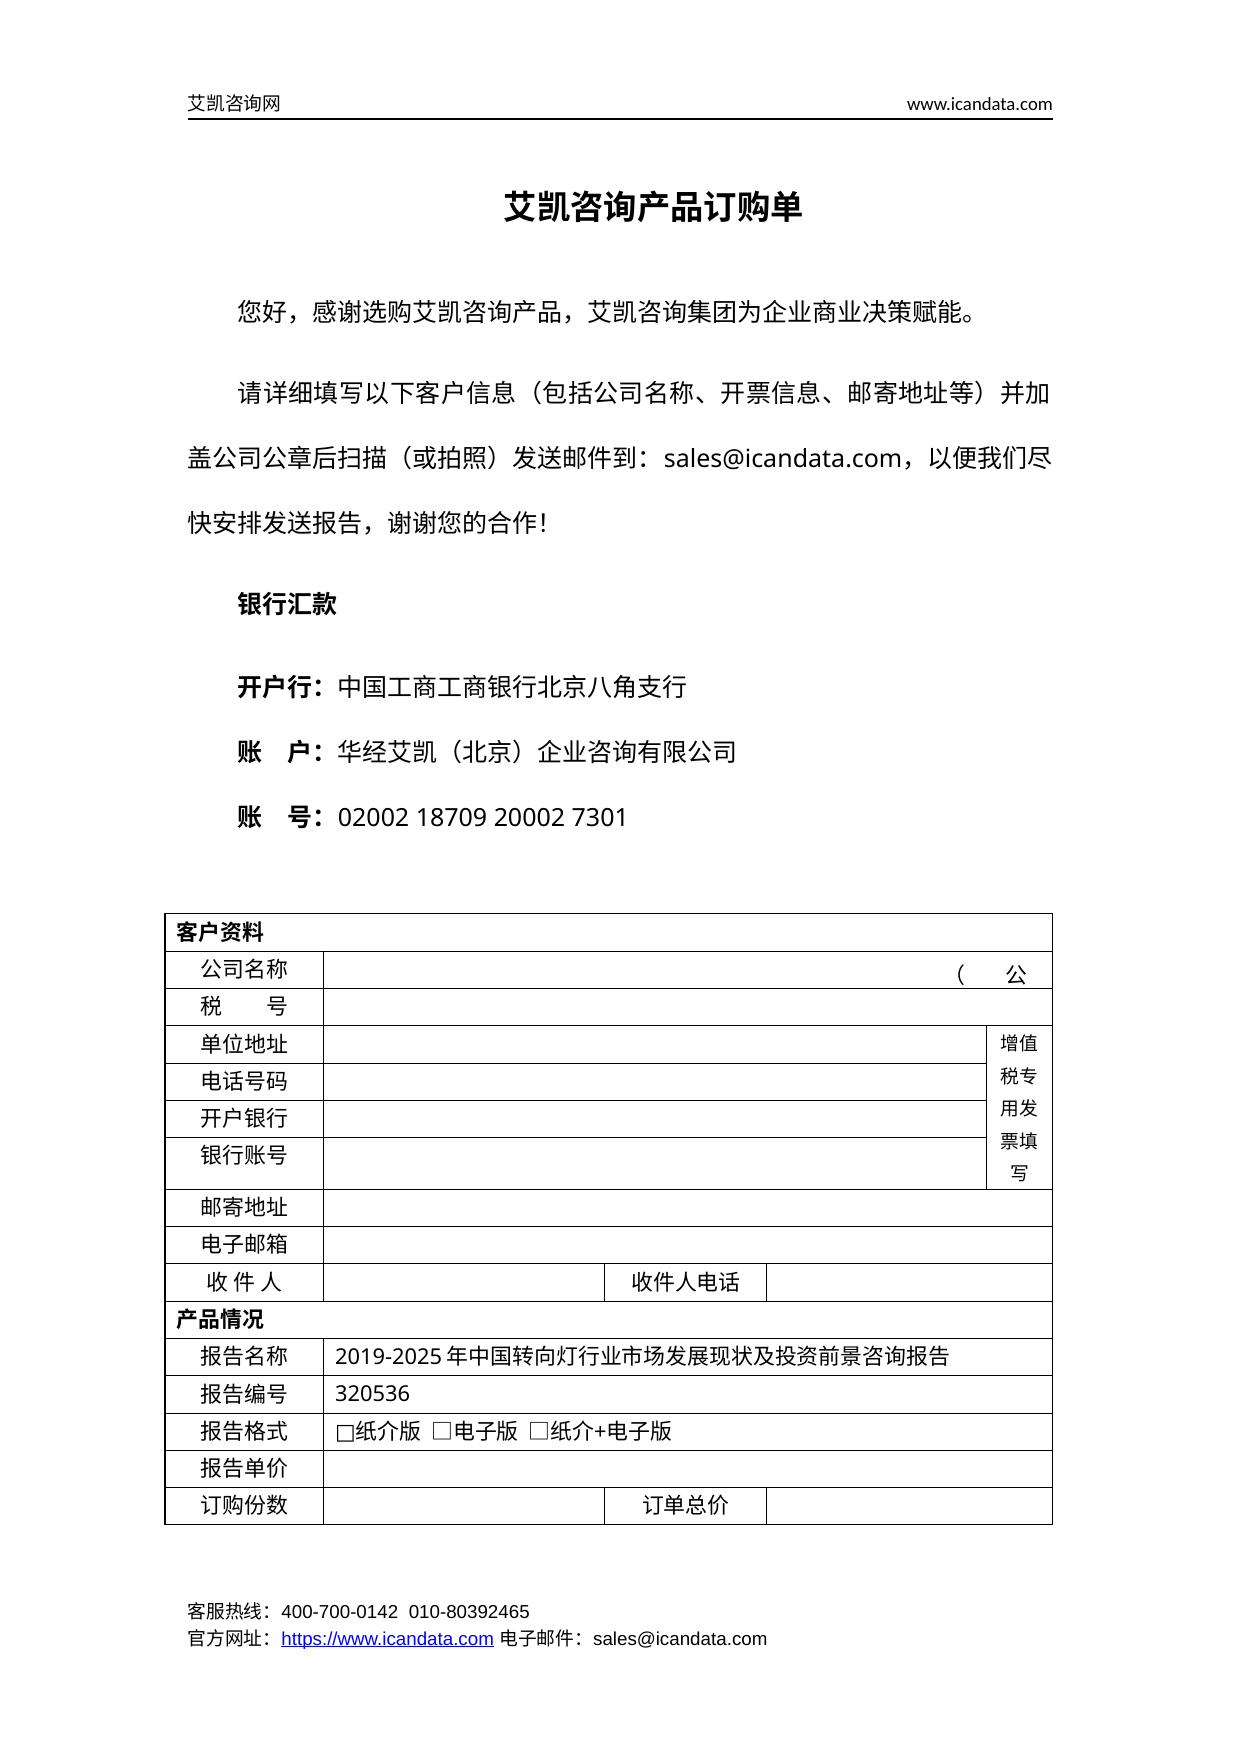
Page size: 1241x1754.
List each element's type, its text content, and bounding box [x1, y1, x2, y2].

text 艾凯咨询产品订购单 [187, 172, 1053, 237]
table_cell 电话号码 [166, 1064, 323, 1100]
table_cell 报告名称 [166, 1339, 323, 1375]
table_cell [324, 1451, 1052, 1487]
table_cell [324, 989, 1052, 1025]
text 账 号：02002 18709 20002 7301 [187, 783, 1053, 848]
table_cell 增值税专用发票填写 [987, 1026, 1052, 1189]
table_cell [767, 1488, 1052, 1524]
text 账 户：华经艾凯（北京）企业咨询有限公司 [187, 718, 1053, 783]
text 请详细填写以下客户信息（包括公司名称、开票信息、邮寄地址等）并加盖公司公章后扫描（或拍照）发送邮件到：sales@icandata.com，以便我们尽快安排发送报告，谢谢您的合作！ [187, 359, 1053, 554]
table_cell [324, 1227, 1052, 1263]
text 您好，感谢选购艾凯咨询产品，艾凯咨询集团为企业商业决策赋能。 [187, 278, 1053, 343]
table_cell 320536 [324, 1376, 1052, 1412]
table_cell 订购份数 [166, 1488, 323, 1524]
table_cell 电子邮箱 [166, 1227, 323, 1263]
text 开户行：中国工商工商银行北京八角支行 [187, 653, 1053, 718]
table_cell [324, 1138, 986, 1189]
table_cell 开户银行 [166, 1101, 323, 1137]
table_cell 邮寄地址 [166, 1190, 323, 1226]
table_cell 报告单价 [166, 1451, 323, 1487]
table_cell □纸介版 □电子版 □纸介+电子版 [324, 1414, 1052, 1450]
table_header 客户资料 [166, 914, 1052, 951]
text 银行汇款 [187, 570, 1053, 635]
table_cell 收件人电话 [605, 1264, 766, 1301]
table_cell [324, 1488, 604, 1524]
table_cell [324, 1264, 604, 1301]
table_cell 报告编号 [166, 1376, 323, 1412]
table_cell 银行账号 [166, 1138, 323, 1189]
table_cell [767, 1264, 1052, 1301]
table_cell [324, 1190, 1052, 1226]
table_cell 2019-2025年中国转向灯行业市场发展现状及投资前景咨询报告 [324, 1339, 1052, 1375]
table_cell 订单总价 [605, 1488, 766, 1524]
table_cell 单位地址 [166, 1026, 323, 1062]
table_cell [324, 952, 1052, 988]
table_cell [324, 1064, 986, 1100]
table_cell [324, 1026, 986, 1062]
table_cell 报告格式 [166, 1414, 323, 1450]
table_cell [324, 1101, 986, 1137]
table_cell 产品情况 [166, 1302, 1052, 1338]
table_cell 公司名称 [166, 952, 323, 988]
table_cell 税 号 [166, 989, 323, 1025]
table_cell 收 件 人 [166, 1264, 323, 1301]
